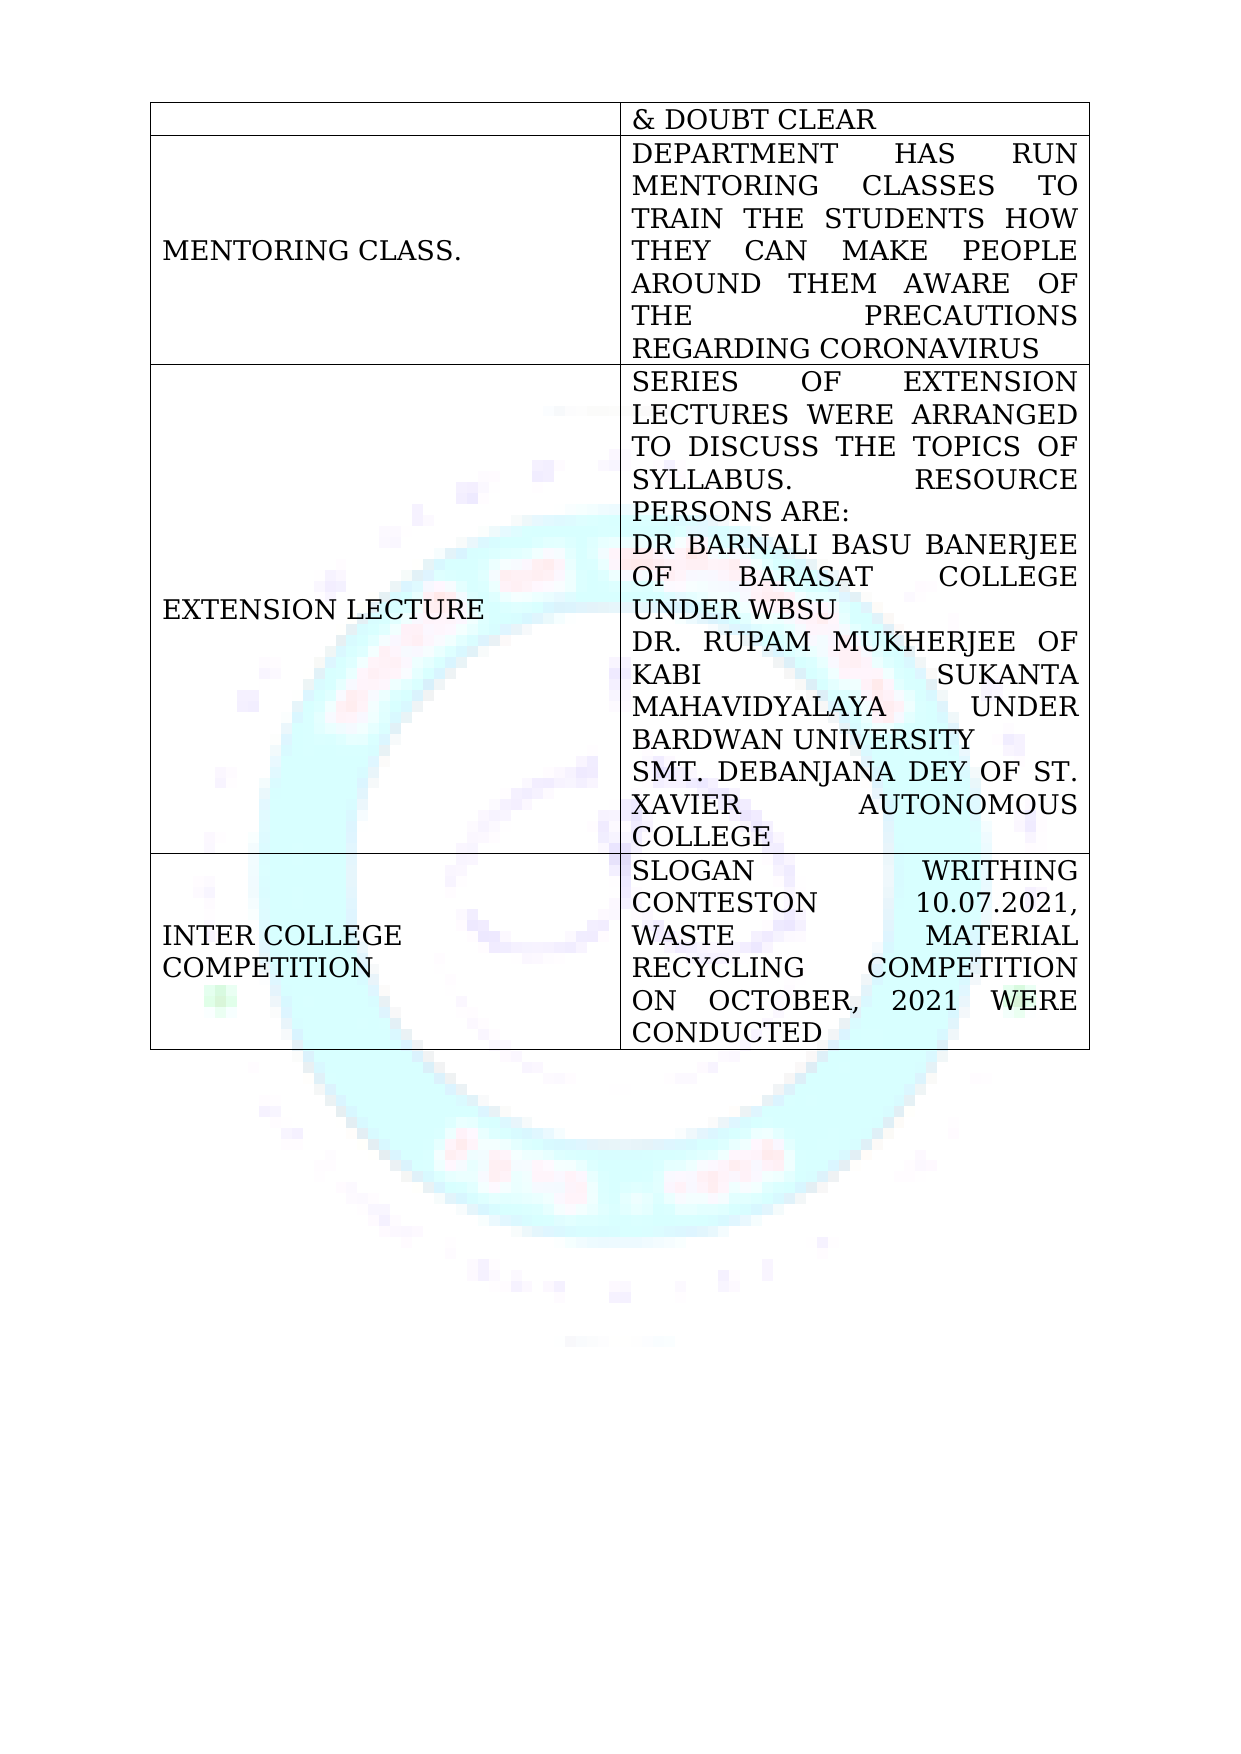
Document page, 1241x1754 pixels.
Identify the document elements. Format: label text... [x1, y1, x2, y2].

table_cell INTER COLLEGE COMPETITION [151, 854, 620, 1048]
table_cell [621, 103, 1089, 135]
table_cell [151, 103, 620, 135]
table_cell MENTORING CLASS. [151, 136, 620, 364]
table_cell SERIES OF EXTENSION LECTURES WERE ARRANGED TO DISCUSS THE TOPICS OF SYLLABUS. RESOURCE PERSONS ARE: DR BARNALI BASU BANERJEE OF BARASAT COLLEGE UNDER WBSU DR. RUPAM MUKHERJEE OF KABI SUKANTA MAHAVIDYALAYA UNDER BARDWAN UNIVERSITY SMT. DEBANJANA DEY OF ST. XAVIER AUTONOMOUS COLLEGE [621, 365, 1089, 852]
table_cell EXTENSION LECTURE [151, 365, 620, 852]
table_cell SLOGAN WRITHING CONTESTON 10.07.2021, WASTE MATERIAL RECYCLING COMPETITION ON OCTOBER, 2021 WERE CONDUCTED [621, 854, 1089, 1048]
table_cell DEPARTMENT HAS RUN MENTORING CLASSES TO TRAIN THE STUDENTS HOW THEY CAN MAKE PEOPLE AROUND THEM AWARE OF THE PRECAUTIONS REGARDING CORONAVIRUS [621, 136, 1089, 364]
